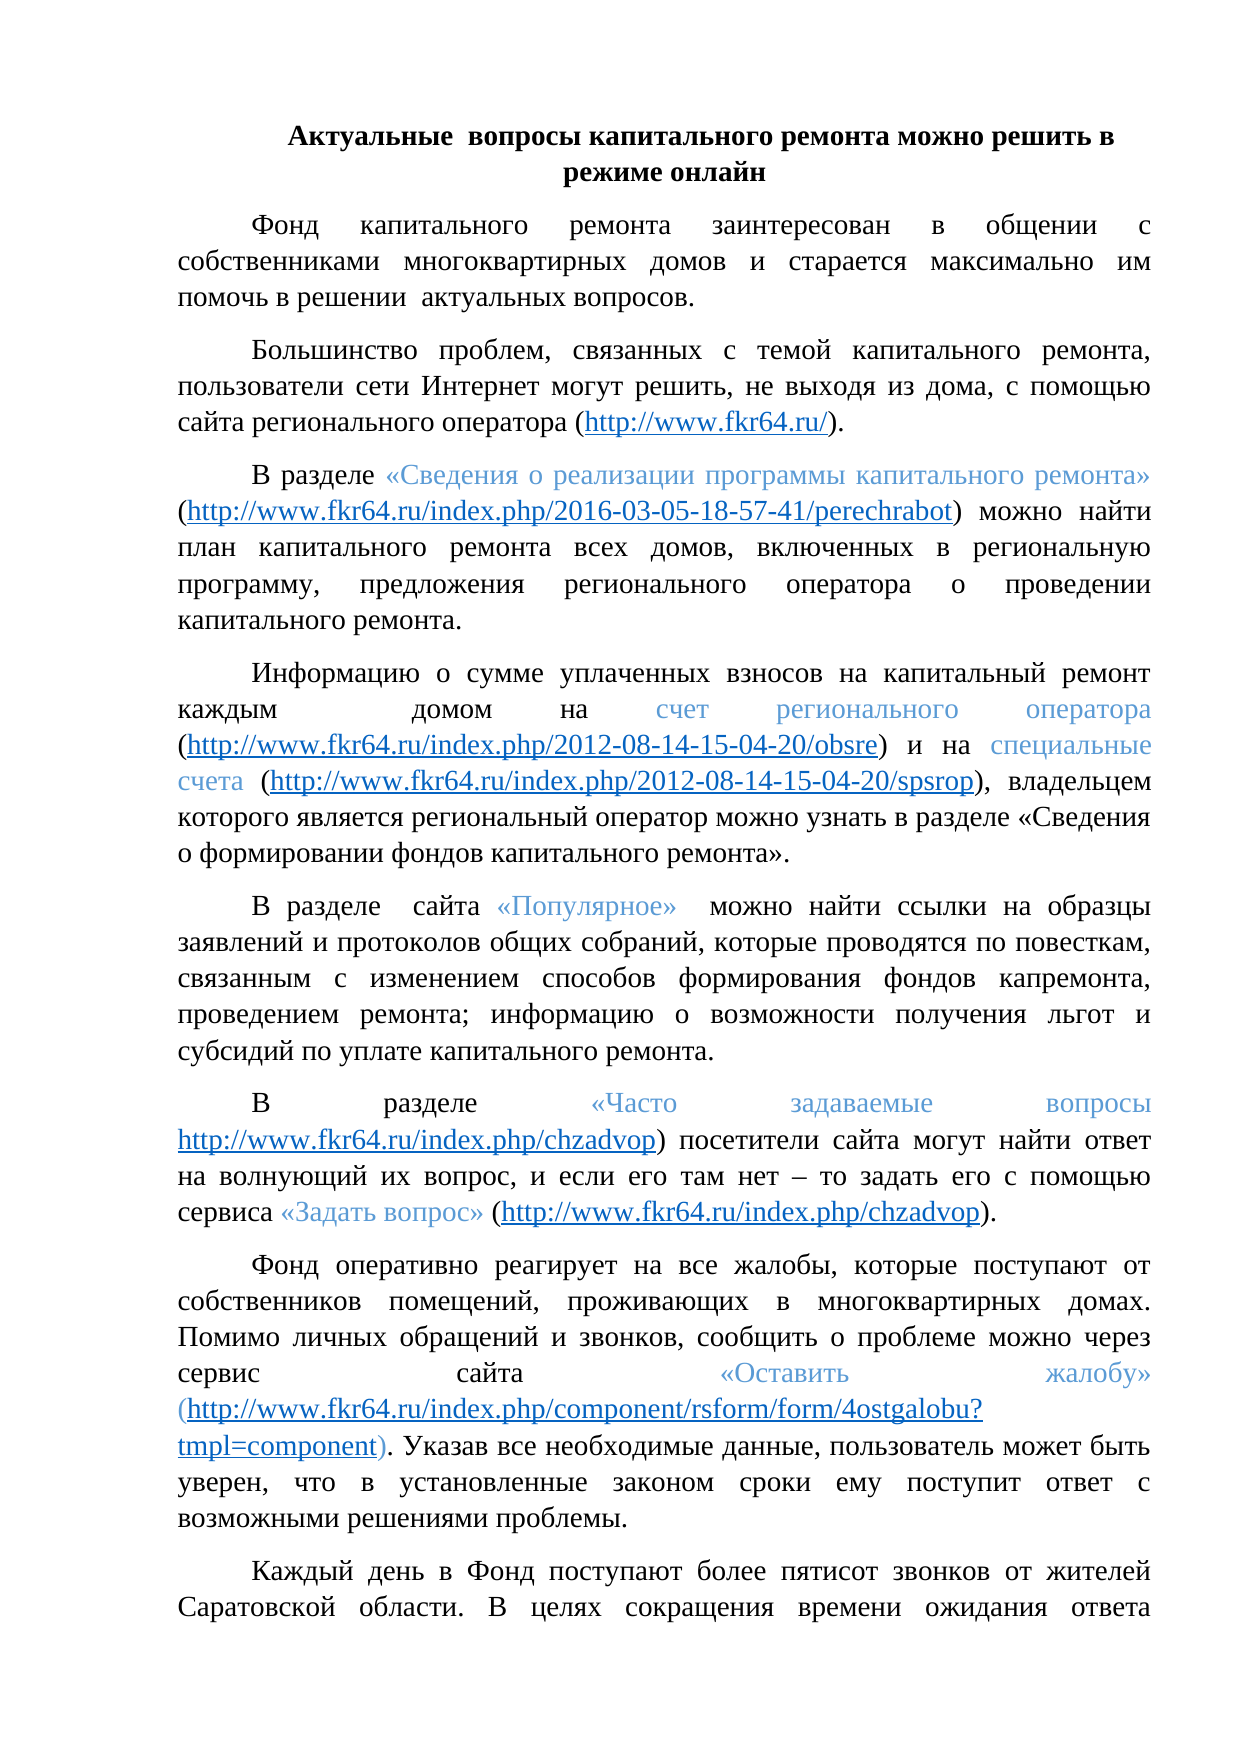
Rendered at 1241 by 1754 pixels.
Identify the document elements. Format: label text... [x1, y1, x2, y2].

text В разделе «Сведения о реализации программы капитального ремонта» (http://www.fkr64.ru/index.php/2016-03-05-18-57-41/perechrabot) можно найти план капитального ремонта всех домов, включенных в региональную программу, предложения регионального оператора о проведении капитального ремонта. [177, 457, 1152, 635]
text Информацию о сумме уплаченных взносов на капитальный ремонт каждым домом на счет регионального оператора (http://www.fkr64.ru/index.php/2012-08-14-15-04-20/obsre) и на специальные счета (http://www.fkr64.ru/index.php/2012-08-14-15-04-20/spsrop), владельцем которого является региональный оператор можно узнать в разделе «Сведения о формировании фондов капитального ремонта». [177, 655, 1152, 869]
text Фонд оперативно реагирует на все жалобы, которые поступают от собственников помещений, проживающих в многоквартирных домах. Помимо личных обращений и звонков, сообщить о проблеме можно через сервис сайта «Оставить жалобу» (http://www.fkr64.ru/index.php/component/rsform/form/4ostgalobu?tmpl=component). Указав все необходимые данные, пользователь может быть уверен, что в установленные законом сроки ему поступит ответ с возможными решениями проблемы. [177, 1247, 1152, 1533]
text В разделе сайта «Популярное» можно найти ссылки на образцы заявлений и протоколов общих собраний, которые проводятся по повесткам, связанным с изменением способов формирования фондов капремонта, проведением ремонта; информацию о возможности получения льгот и субсидий по уплате капитального ремонта. [177, 888, 1152, 1066]
text Фонд капитального ремонта заинтересован в общении с собственниками многоквартирных домов и старается максимально им помочь в решении актуальных вопросов. [177, 207, 1152, 313]
text Большинство проблем, связанных с темой капитального ремонта, пользователи сети Интернет могут решить, не выходя из дома, с помощью сайта регионального оператора (http://www.fkr64.ru/). [177, 332, 1152, 438]
text Актуальные вопросы капитального ремонта можно решить в режиме онлайн [177, 118, 1152, 188]
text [177, 1553, 1152, 1622]
text В разделе «Часто задаваемые вопросы http://www.fkr64.ru/index.php/chzadvop) посетители сайта могут найти ответ на волнующий их вопрос, и если его там нет – то задать его с помощью сервиса «Задать вопрос» (http://www.fkr64.ru/index.php/chzadvop). [177, 1086, 1152, 1228]
